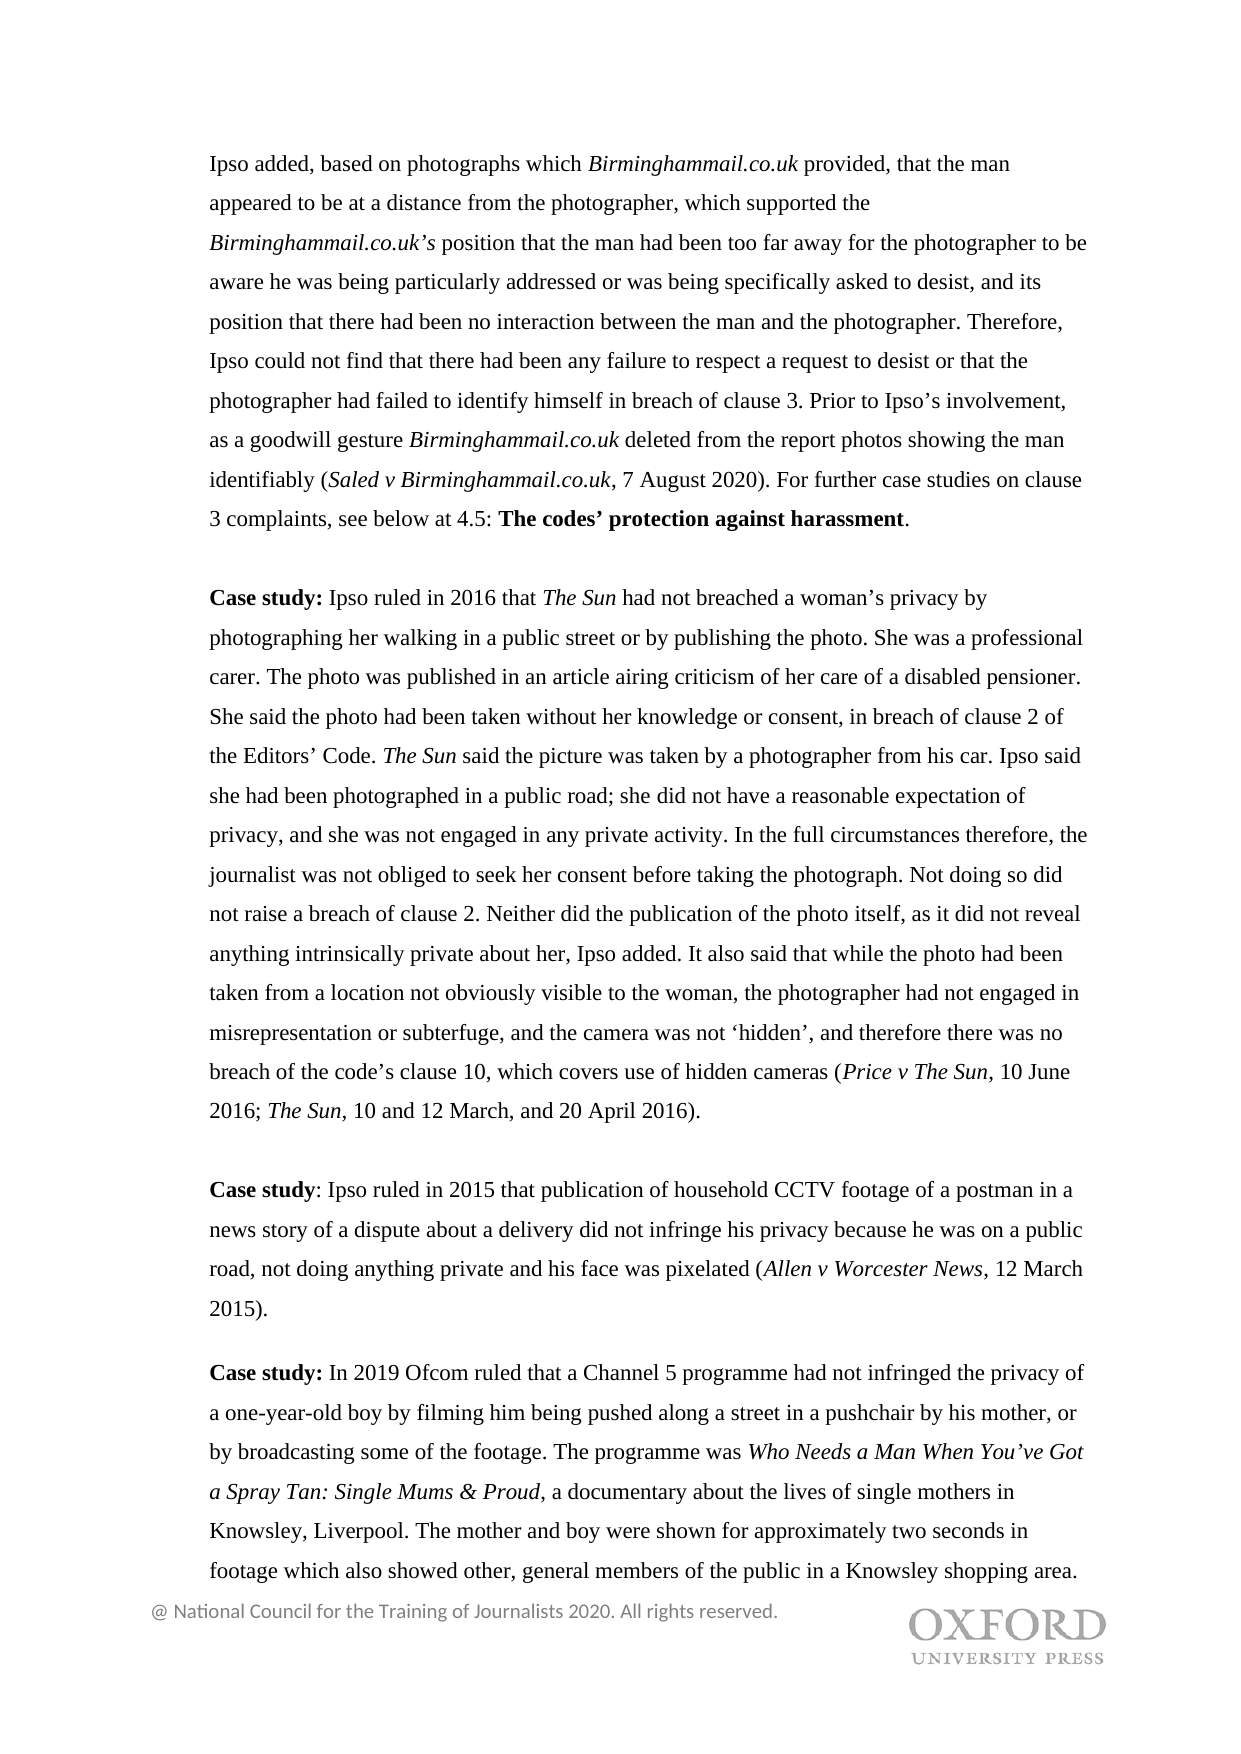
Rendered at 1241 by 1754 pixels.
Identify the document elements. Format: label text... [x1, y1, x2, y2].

text Case study: Ipso ruled in 2016 that The Sun had not breached a woman’s privacy by photographing her walking in a public street or by publishing the photo. She was a professional carer. The photo was published in an article airing criticism of her care of a disabled pensioner. She said the photo had been taken without her knowledge or consent, in breach of clause 2 of the Editors’ Code. The Sun said the picture was taken by a photographer from his car. Ipso said she had been photographed in a public road; she did not have a reasonable expectation of privacy, and she was not engaged in any private activity. In the full circumstances therefore, the journalist was not obliged to seek her consent before taking the photograph. Not doing so did not raise a breach of clause 2. Neither did the publication of the photo itself, as it did not reveal anything intrinsically private about her, Ipso added. It also said that while the photo had been taken from a location not obviously visible to the woman, the photographer had not engaged in misrepresentation or subterfuge, and the camera was not ‘hidden’, and therefore there was no breach of the code’s clause 10, which covers use of hidden cameras (Price v The Sun, 10 June 2016; The Sun, 10 and 12 March, and 20 April 2016). [209, 584, 1090, 1124]
picture [907, 1600, 1108, 1676]
text Case study: Ipso ruled in 2015 that publication of household CCTV footage of a postman in a news story of a dispute about a delivery did not infringe his privacy because he was on a public road, not doing anything private and his face was pixelated (Allen v Worcester News, 12 March 2015). [209, 1176, 1090, 1321]
